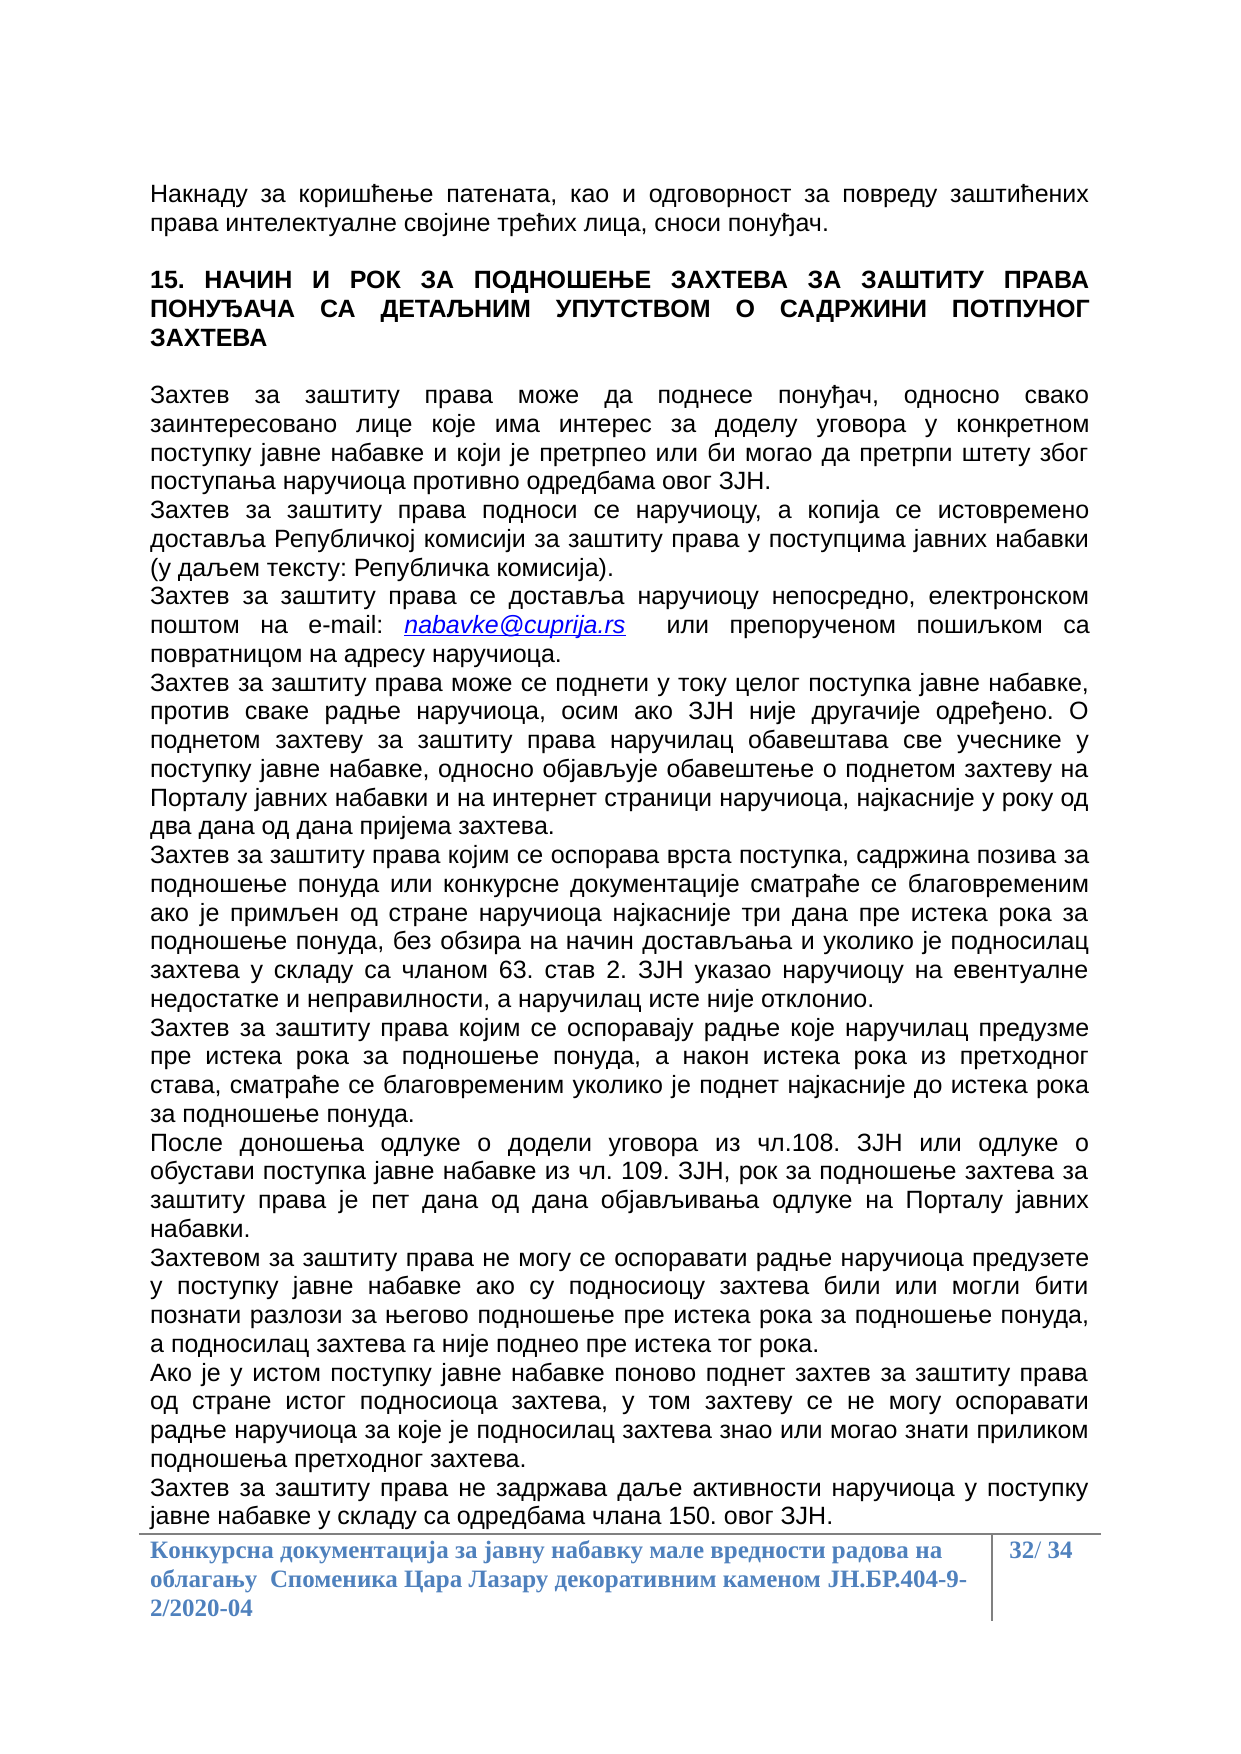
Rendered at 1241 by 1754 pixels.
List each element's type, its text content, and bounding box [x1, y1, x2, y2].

text Захтев за заштиту права којим се оспоравају радње које наручилац предузме пре истека рока за подношење понуда, а након истека рока из претходног става, сматраће се благовременим уколико је поднет најкасније до истека рока за подношење понуда. [150, 1012, 1090, 1127]
text Захтев за заштиту права којим се оспорава врста поступка, садржина позива за подношење понуда или конкурсне документације сматраће се благовременим ако је примљен од стране наручиоца најкасније три дана пре истека рока за подношење понуда, без обзира на начин достављања и уколико је подносилац захтева у складу са чланом 63. став 2. ЗЈН указао наручиоцу на евентуалне недостатке и неправилности, а наручилац исте није отклонио. [150, 840, 1090, 1012]
text 15. НАЧИН И РОК ЗА ПОДНОШЕЊЕ ЗАХТЕВА ЗА ЗАШТИТУ ПРАВА ПОНУЂАЧА СА ДЕТАЉНИМ УПУТСТВОМ О САДРЖИНИ ПОТПУНОГ ЗАХТЕВА [150, 265, 1090, 351]
text Захтев за заштиту права подноси се наручиоцу, а копија се истовремено доставља Републичкој комисији за заштиту права у поступцима јавних набавки (у даљем тексту: Републичка комисија). [150, 495, 1090, 581]
text Захтев за заштиту права може се поднети у току целог поступка јавне набавке, против сваке радње наручиоца, осим ако ЗЈН није другачије одређено. О поднетом захтеву за заштиту права наручилац обавештава све учеснике у поступку јавне набавке, односно објављује обавештење о поднетом захтеву на Порталу јавних набавки и на интернет страници наручиоца, најкасније у року од два дана од дана пријема захтева. [150, 667, 1090, 840]
text Накнаду за коришћење патената, као и одговорност за повреду заштићених права интелектуалне својине трећих лица, сноси понуђач. [150, 179, 1090, 236]
text После доношења одлуке о додели уговора из чл.108. ЗЈН или одлуке о обустави поступка јавне набавке из чл. 109. ЗЈН, рок за подношење захтева за заштиту права је пет дана од дана објављивања одлуке на Порталу јавних набавки. [150, 1127, 1090, 1242]
text Захтев за заштиту права може да поднесе понуђач, односно свако заинтересовано лице које има интерес за доделу уговора у конкретном поступку јавне набавке и који је претрпео или би могао да претрпи штету због поступања наручиоца противно одредбама овог ЗЈН. [150, 380, 1090, 495]
text Захтев за заштиту права се доставља наручиоцу непосредно, електронском поштом на e-mail: nabavke@cuprija.rs или препорученом пошиљком са повратницом на адресу наручиоца. [150, 581, 1090, 667]
text Ако је у истом поступку јавне набавке поново поднет захтев за заштиту права од стране истог подносиоца захтева, у том захтеву се не могу оспоравати радње наручиоца за које је подносилац захтева знао или могао знати приликом подношења претходног захтева. [150, 1357, 1090, 1472]
text Захтев за заштиту права не задржава даље активности наручиоца у поступку јавне набавке у складу са одредбама члана 150. овог ЗЈН. [150, 1472, 1090, 1530]
text Захтевом за заштиту права не могу се оспоравати радње наручиоца предузете у поступку јавне набавке ако су подносиоцу захтева били или могли бити познати разлози за његово подношење пре истека рока за подношење понуда, а подносилац захтева га није поднео пре истека тог рока. [150, 1242, 1090, 1357]
